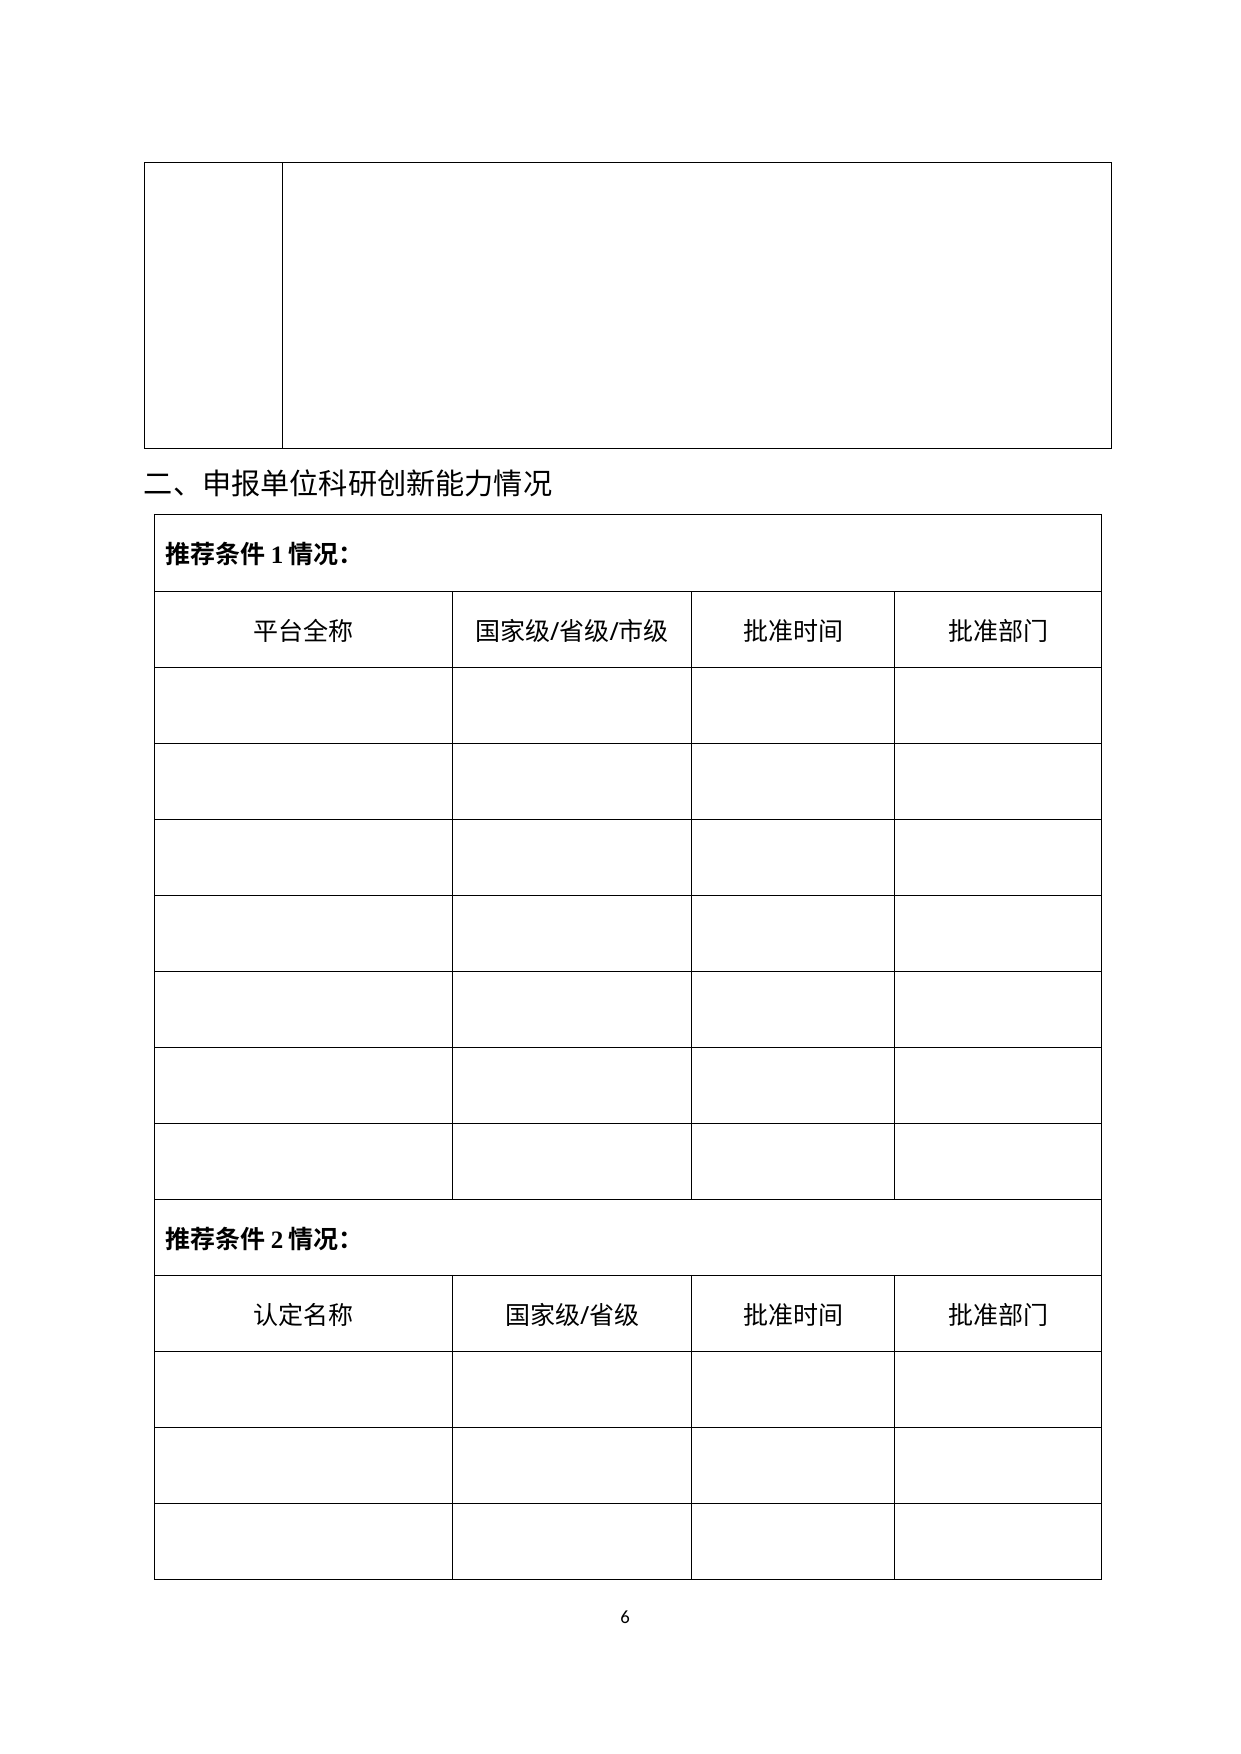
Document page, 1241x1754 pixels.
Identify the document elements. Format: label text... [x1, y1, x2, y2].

text 二、申报单位科研创新能力情况 [144, 449, 1106, 514]
table_cell [453, 896, 691, 971]
table_cell 批准时间 [692, 1276, 894, 1351]
table_cell [155, 744, 452, 819]
table_cell 批准部门 [895, 592, 1101, 667]
table_cell 批准部门 [895, 1276, 1101, 1351]
table_cell [692, 1504, 894, 1578]
table_cell [453, 1124, 691, 1198]
table_cell [453, 1428, 691, 1503]
table_cell 推荐条件2情况： [155, 1200, 1101, 1275]
table_cell 平台全称 [155, 592, 452, 667]
table_cell [895, 668, 1101, 743]
table_cell [453, 1504, 691, 1578]
table_cell [895, 1352, 1101, 1427]
table_cell [453, 668, 691, 743]
table_cell [155, 896, 452, 971]
table_cell [692, 820, 894, 895]
table_cell 国家级/省级/市级 [453, 592, 691, 667]
table_header 推荐条件1情况： [155, 515, 1101, 591]
table_cell [895, 744, 1101, 819]
table_cell [155, 1428, 452, 1503]
table_cell [895, 1124, 1101, 1198]
table_cell [453, 744, 691, 819]
table_cell [895, 1428, 1101, 1503]
table_cell [692, 1352, 894, 1427]
table_cell [155, 1352, 452, 1427]
table_cell [692, 1428, 894, 1503]
table_cell [895, 820, 1101, 895]
table_cell [155, 1124, 452, 1198]
table_cell [155, 1504, 452, 1578]
table_cell 批准时间 [692, 592, 894, 667]
table_cell [692, 1048, 894, 1123]
table_cell 国家级/省级 [453, 1276, 691, 1351]
table_cell [155, 820, 452, 895]
table_cell [453, 972, 691, 1047]
table_cell [692, 668, 894, 743]
table_cell [155, 1048, 452, 1123]
table_cell [895, 1504, 1101, 1578]
table_cell [453, 1048, 691, 1123]
table_cell [155, 668, 452, 743]
table_cell [692, 896, 894, 971]
table_cell [692, 1124, 894, 1198]
table_cell [895, 896, 1101, 971]
table_cell 认定名称 [155, 1276, 452, 1351]
table_cell [453, 820, 691, 895]
table_cell [692, 972, 894, 1047]
table_cell [692, 744, 894, 819]
table_cell [453, 1352, 691, 1427]
table_cell [895, 1048, 1101, 1123]
table_cell [895, 972, 1101, 1047]
table_cell [155, 972, 452, 1047]
